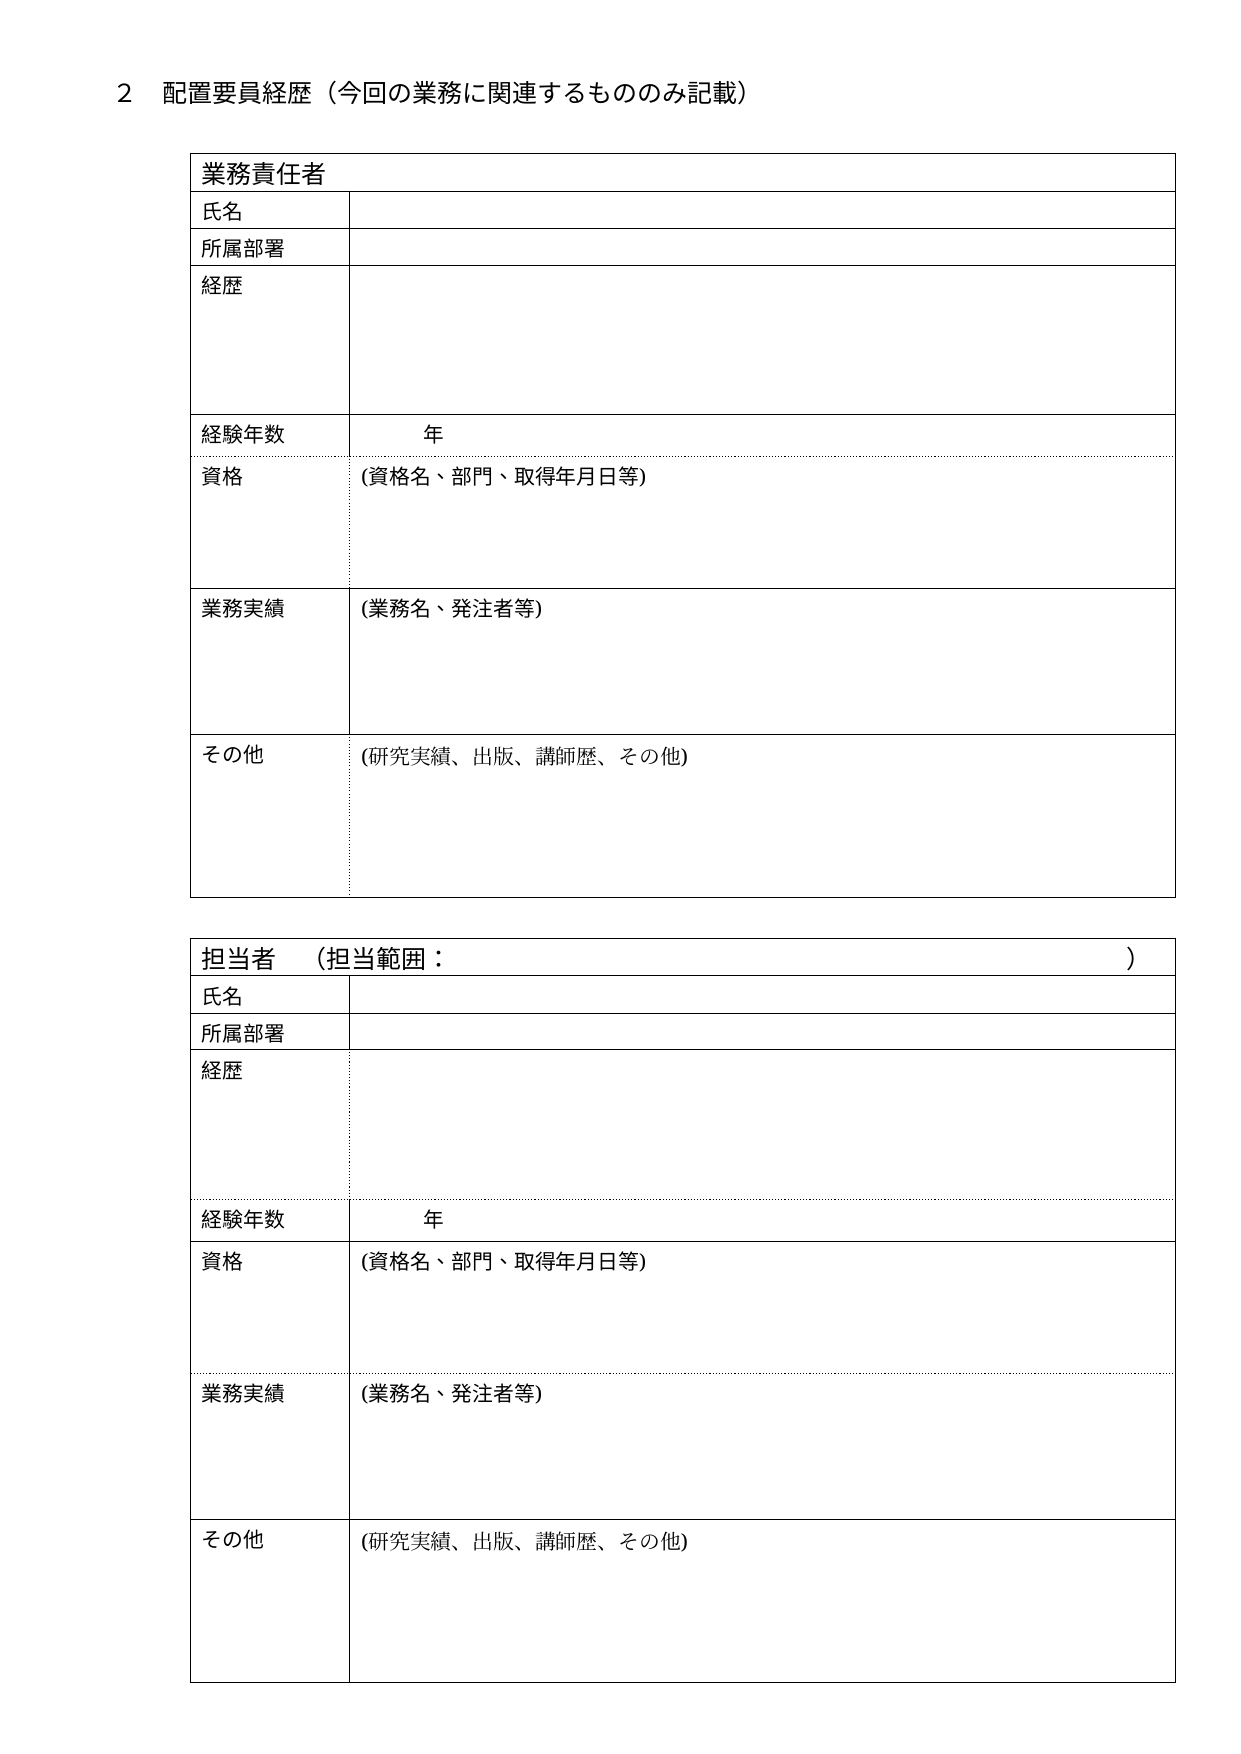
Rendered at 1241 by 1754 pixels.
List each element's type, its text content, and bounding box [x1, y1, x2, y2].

table_cell 経歴 [191, 1050, 349, 1199]
table_cell 年 [350, 415, 1175, 456]
table_cell 経歴 [191, 266, 349, 414]
table_cell (資格名、部門、取得年月日等) [349, 456, 1175, 587]
table_cell [350, 976, 1175, 1013]
table_cell その他 [191, 1520, 349, 1682]
table_cell 年 [350, 1199, 1175, 1241]
table_cell [349, 1050, 1175, 1199]
table_cell (業務名、発注者等) [350, 589, 1175, 734]
table_cell 業務実績 [191, 589, 349, 734]
table_header 担当者 （担当範囲： ） [191, 939, 1175, 975]
table_cell 業務実績 [191, 1373, 349, 1519]
table_cell [350, 266, 1175, 414]
table_cell 氏名 [191, 976, 349, 1013]
table_cell 資格 [191, 1242, 349, 1372]
table_cell 経験年数 [191, 1199, 349, 1241]
table_cell その他 [191, 735, 349, 897]
table_cell 所属部署 [191, 1014, 349, 1049]
table_cell [350, 192, 1175, 228]
text ２ 配置要員経歴（今回の業務に関連するもののみ記載） [112, 73, 1188, 110]
table_cell (業務名、発注者等) [350, 1373, 1175, 1519]
table_cell 氏名 [191, 192, 349, 228]
table_cell (研究実績、出版、講師歴、その他) [349, 735, 1175, 897]
table_cell [350, 229, 1175, 265]
table_cell 所属部署 [191, 229, 349, 265]
table_cell (資格名、部門、取得年月日等) [350, 1242, 1175, 1372]
table_cell (研究実績、出版、講師歴、その他) [350, 1520, 1175, 1682]
table_header 業務責任者 [191, 154, 1175, 191]
table_cell 経験年数 [191, 415, 349, 456]
table_cell [350, 1014, 1175, 1049]
table_cell 資格 [191, 456, 349, 587]
